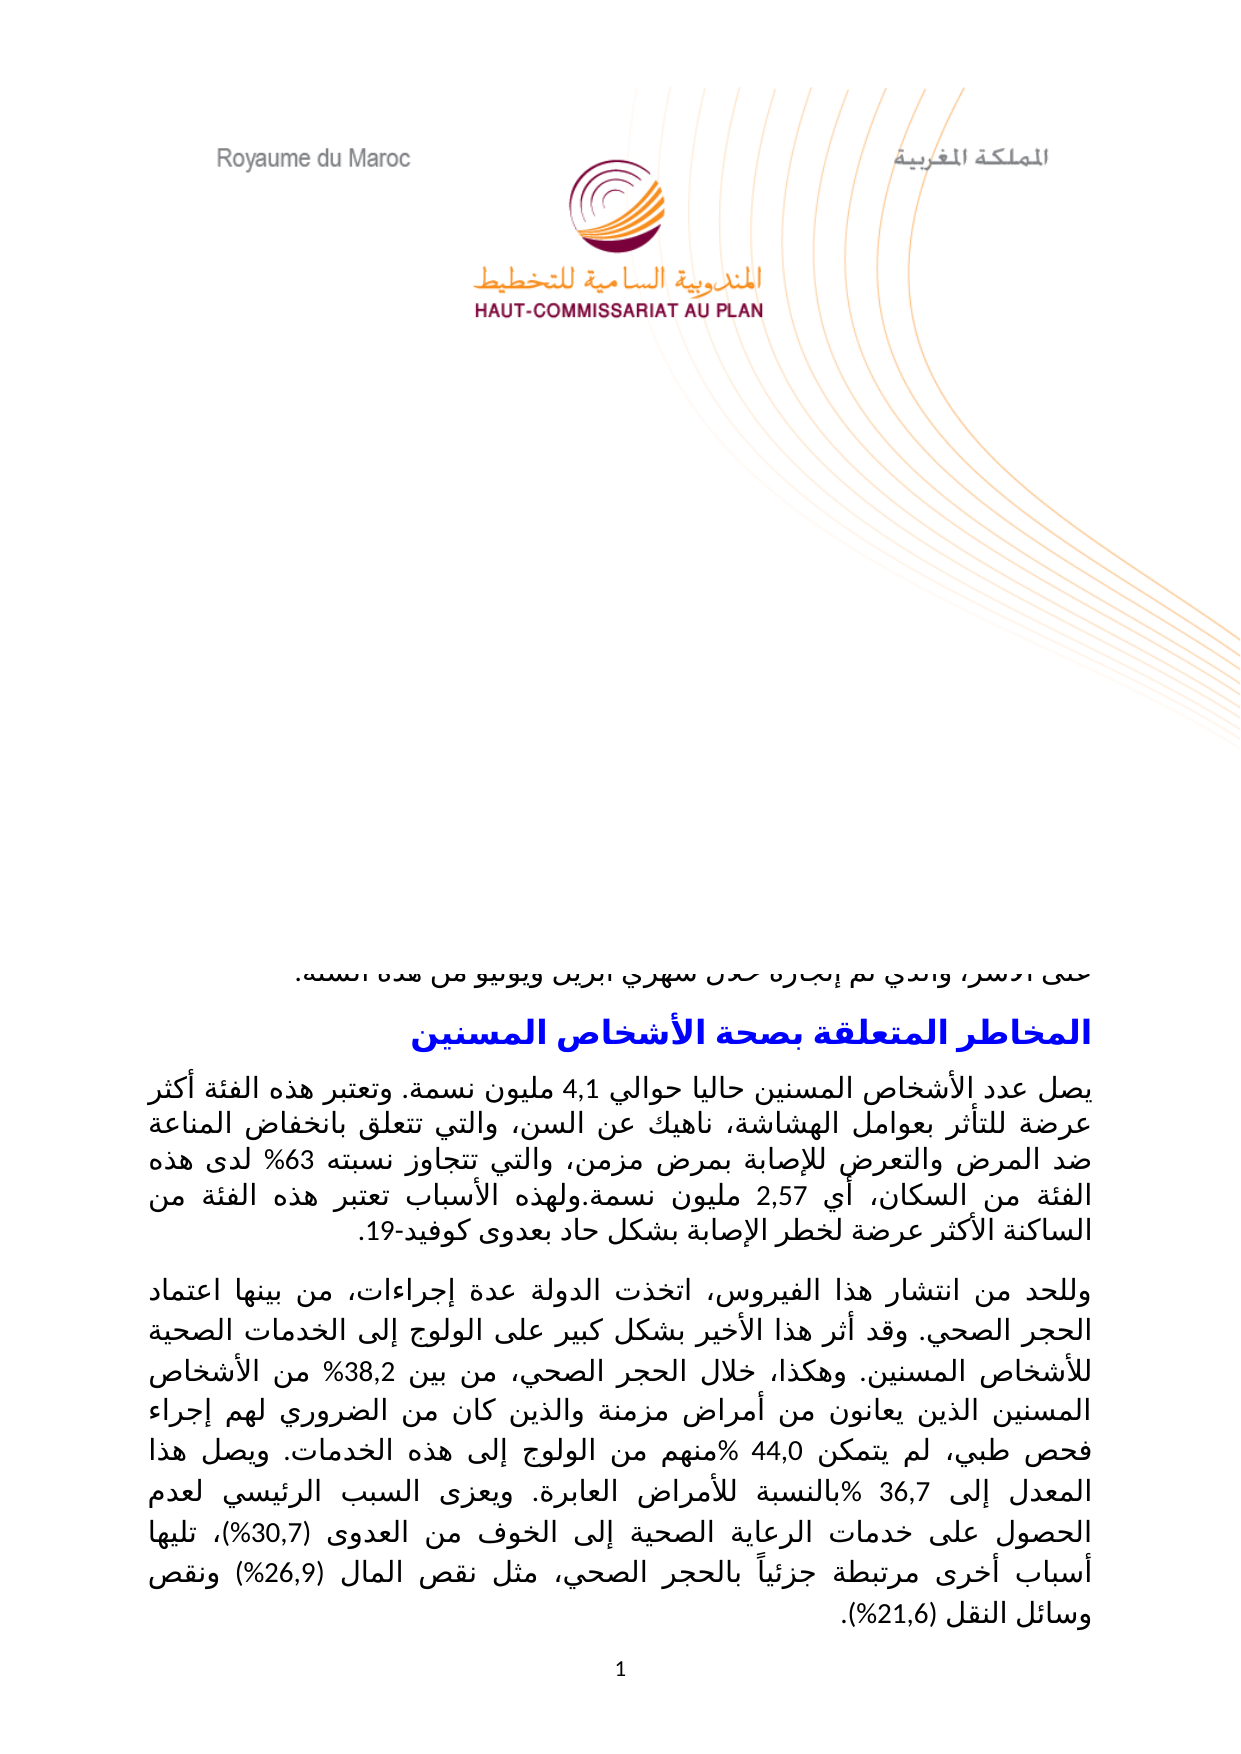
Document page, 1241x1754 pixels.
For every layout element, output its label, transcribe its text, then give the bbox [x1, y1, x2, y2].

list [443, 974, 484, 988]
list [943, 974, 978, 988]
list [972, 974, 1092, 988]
picture [0, 87, 1241, 974]
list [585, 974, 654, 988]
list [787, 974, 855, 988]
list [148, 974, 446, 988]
list يصل عدد الأشخاص المسنين حاليا حوالي 4,1 مليون نسمة. وتعتبر هذه الفئة أكثر عرضة للتأثر بعوامل الهشاشة، ناهيك عن السن، والتي تتعلق بانخفاض المناعة ضد المرض والتعرض للإصابة بمرض مزمن، والتي تتجاوز نسبته 63% لدى هذه الفئة من السكان، أي 2,57 مليون نسمة.ولهذه الأسباب تعتبر هذه الفئة من الساكنة الأكثر عرضة لخطر الإصابة بشكل حاد بعدوى كوفيد-19. [148, 1070, 1092, 1248]
list وللحد من انتشار هذا الفيروس، اتخذت الدولة عدة إجراءات، من بينها اعتماد الحجر الصحي. وقد أثر هذا الأخير بشكل كبير على الولوج إلى الخدمات الصحية للأشخاص المسنين. وهكذا، خلال الحجر الصحي، من بين 38,2% من الأشخاص المسنين الذين يعانون من أمراض مزمنة والذين كان من الضروري لهم إجراء فحص طبي، لم يتمكن 44,0 %منهم من الولوج إلى هذه الخدمات. ويصل هذا المعدل إلى 36,7 %بالنسبة للأمراض العابرة. ويعزى السبب الرئيسي لعدم الحصول على خدمات الرعاية الصحية إلى الخوف من العدوى (30,7%)، تليها أسباب أخرى مرتبطة جزئياً بالحجر الصحي، مثل نقص المال (26,9%) ونقص وسائل النقل (21,6%). [148, 1273, 1092, 1631]
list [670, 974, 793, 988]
list المخاطر المتعلقة بصحة الأشخاص المسنين [148, 1013, 1092, 1052]
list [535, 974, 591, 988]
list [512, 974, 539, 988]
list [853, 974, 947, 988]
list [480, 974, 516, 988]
